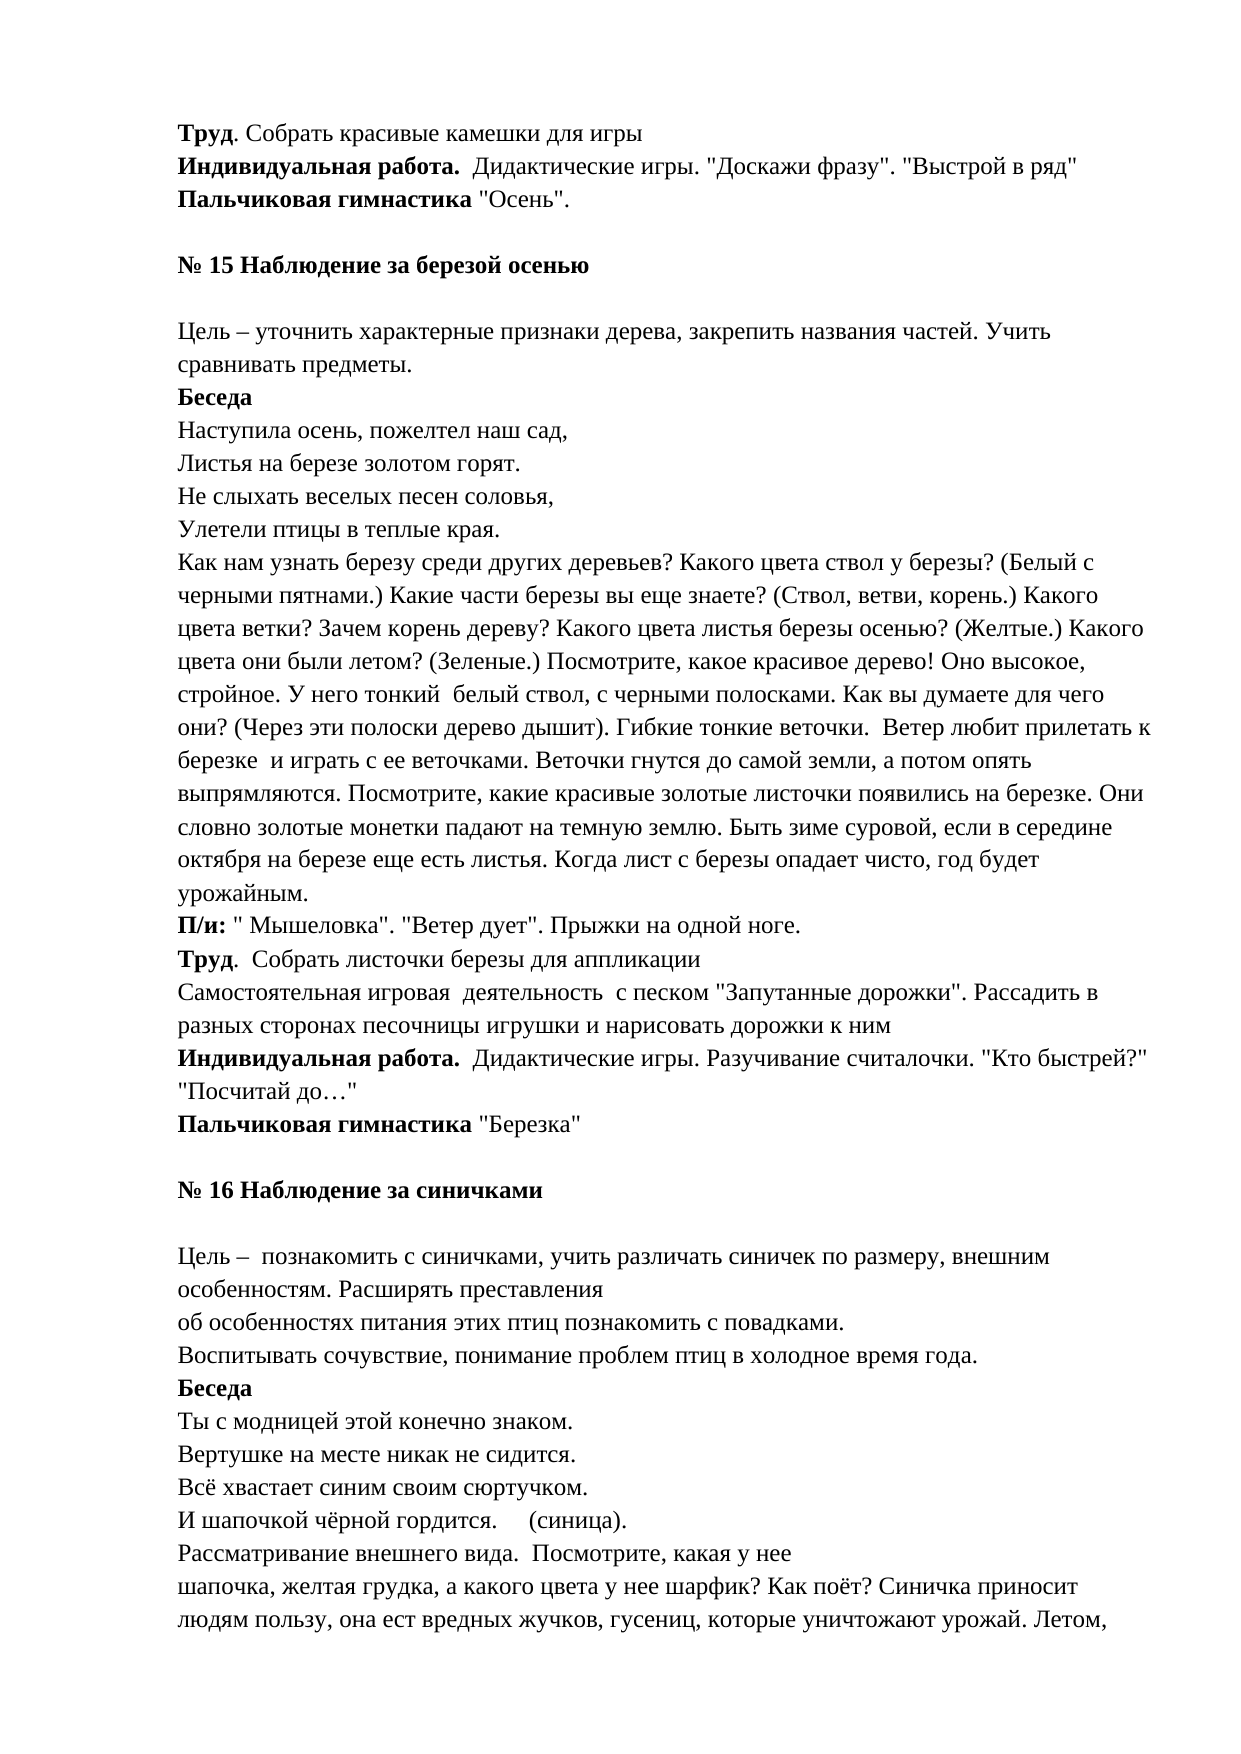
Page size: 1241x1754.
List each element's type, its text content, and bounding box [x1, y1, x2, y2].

text № 15 Наблюдение за березой осенью [177, 250, 1152, 279]
text Рассматривание внешнего вида. Посмотрите, какая у нее [177, 1538, 1152, 1567]
text об особенностях питания этих птиц познакомить с повадками. [177, 1307, 1152, 1336]
text Листья на березе золотом горят. [177, 448, 1152, 477]
text Как нам узнать березу среди других деревьев? Какого цвета ствол у березы? (Белый с черными пятнами.) Какие части березы вы еще знаете? (Ствол, ветви, корень.) Какого цвета ветки? Зачем корень дереву? Какого цвета листья березы осенью? (Желтые.) Какого цвета они были летом? (Зеленые.) Посмотрите, какое красивое дерево! Оно высокое, стройное. У него тонкий белый ствол, с черными полосками. Как вы думаете для чего они? (Через эти полоски дерево дышит). Гибкие тонкие веточки. Ветер любит прилетать к березке и играть с ее веточками. Веточки гнутся до самой земли, а потом опять выпрямляются. Посмотрите, какие красивые золотые листочки появились на березке. Они словно золотые монетки падают на темную землю. Быть зиме суровой, если в середине октября на березе еще есть листья. Когда лист с березы опадает чисто, год будет урожайным. [177, 547, 1152, 906]
text Ты с модницей этой конечно знаком. [177, 1406, 1152, 1435]
text Всё хвастает синим своим сюртучком. [177, 1472, 1152, 1501]
text П/и: " Мышеловка". "Ветер дует". Прыжки на одной ноге. [177, 911, 1152, 939]
text Не слыхать веселых песен соловья, [177, 481, 1152, 510]
text Беседа [177, 1373, 1152, 1402]
text Индивидуальная работа. Дидактические игры. Разучивание считалочки. "Кто быстрей?" "Посчитай до…" [177, 1043, 1152, 1104]
text № 16 Наблюдение за синичками [177, 1175, 1152, 1203]
text Улетели птицы в теплые края. [177, 514, 1152, 543]
text Труд. Собрать листочки березы для аппликации [177, 944, 1152, 972]
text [177, 1571, 1152, 1633]
text Труд. Собрать красивые камешки для игры [177, 118, 1152, 147]
text Самостоятельная игровая деятельность с песком "Запутанные дорожки". Рассадить в разных сторонах песочницы игрушки и нарисовать дорожки к ним [177, 977, 1152, 1038]
text Пальчиковая гимнастика "Осень". [177, 184, 1152, 213]
text И шапочкой чёрной гордится. (синица). [177, 1505, 1152, 1534]
text Беседа [177, 382, 1152, 411]
text Воспитывать сочувствие, понимание проблем птиц в холодное время года. [177, 1340, 1152, 1369]
text Вертушке на месте никак не сидится. [177, 1439, 1152, 1468]
text Цель – познакомить с синичками, учить различать синичек по размеру, внешним особенностям. Расширять преставления [177, 1241, 1152, 1303]
text Пальчиковая гимнастика "Березка" [177, 1109, 1152, 1137]
text Индивидуальная работа. Дидактические игры. "Доскажи фразу". "Выстрой в ряд" [177, 151, 1152, 180]
text Наступила осень, пожелтел наш сад, [177, 415, 1152, 444]
text Цель – уточнить характерные признаки дерева, закрепить названия частей. Учить сравнивать предметы. [177, 316, 1152, 378]
